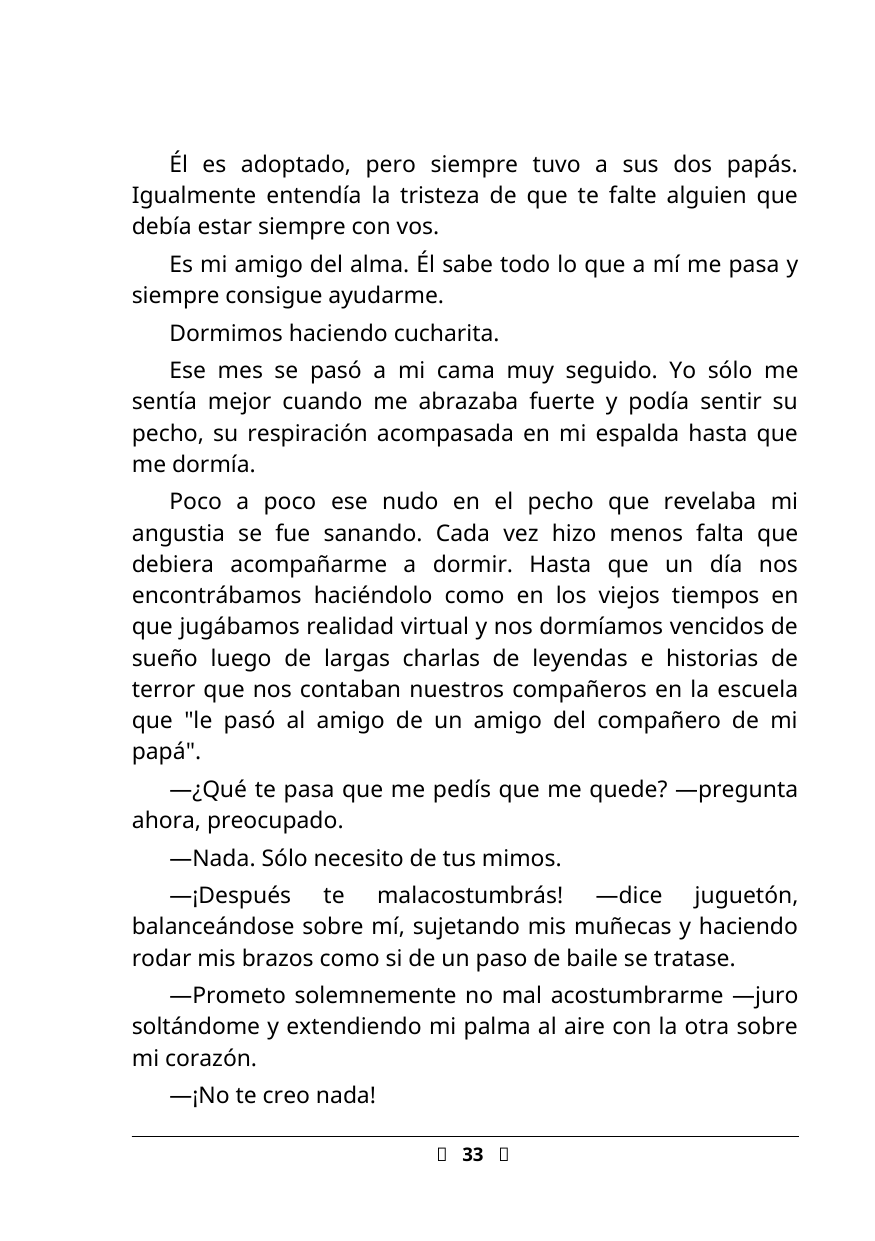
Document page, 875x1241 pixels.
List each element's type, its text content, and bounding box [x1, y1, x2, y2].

text Él es adoptado, pero siempre tuvo a sus dos papás. Igualmente entendía la tristeza de que te falte alguien que debía estar siempre con vos. [132, 148, 799, 241]
text —¿Qué te pasa que me pedís que me quede? —pregunta ahora, preocupado. [132, 773, 799, 835]
text Es mi amigo del alma. Él sabe todo lo que a mí me pasa y siempre consigue ayudarme. [132, 248, 799, 310]
text —¡Después te malacostumbrás! —dice juguetón, balanceándose sobre mí, sujetando mis muñecas y haciendo rodar mis brazos como si de un paso de baile se tratase. [132, 879, 799, 973]
text Poco a poco ese nudo en el pecho que revelaba mi angustia se fue sanando. Cada vez hizo menos falta que debiera acompañarme a dormir. Hasta que un día nos encontrábamos haciéndolo como en los viejos tiempos en que jugábamos realidad virtual y nos dormíamos vencidos de sueño luego de largas charlas de leyendas e historias de terror que nos contaban nuestros compañeros en la escuela que "le pasó al amigo de un amigo del compañero de mi papá". [132, 485, 799, 766]
text —Nada. Sólo necesito de tus mimos. [132, 841, 799, 873]
text —Prometo solemnemente no mal acostumbrarme —juro soltándome y extendiendo mi palma al aire con la otra sobre mi corazón. [132, 979, 799, 1073]
text Dormimos haciendo cucharita. [132, 316, 799, 348]
text Ese mes se pasó a mi cama muy seguido. Yo sólo me sentía mejor cuando me abrazaba fuerte y podía sentir su pecho, su respiración acompasada en mi espalda hasta que me dormía. [132, 354, 799, 479]
text —¡No te creo nada! [132, 1079, 799, 1110]
